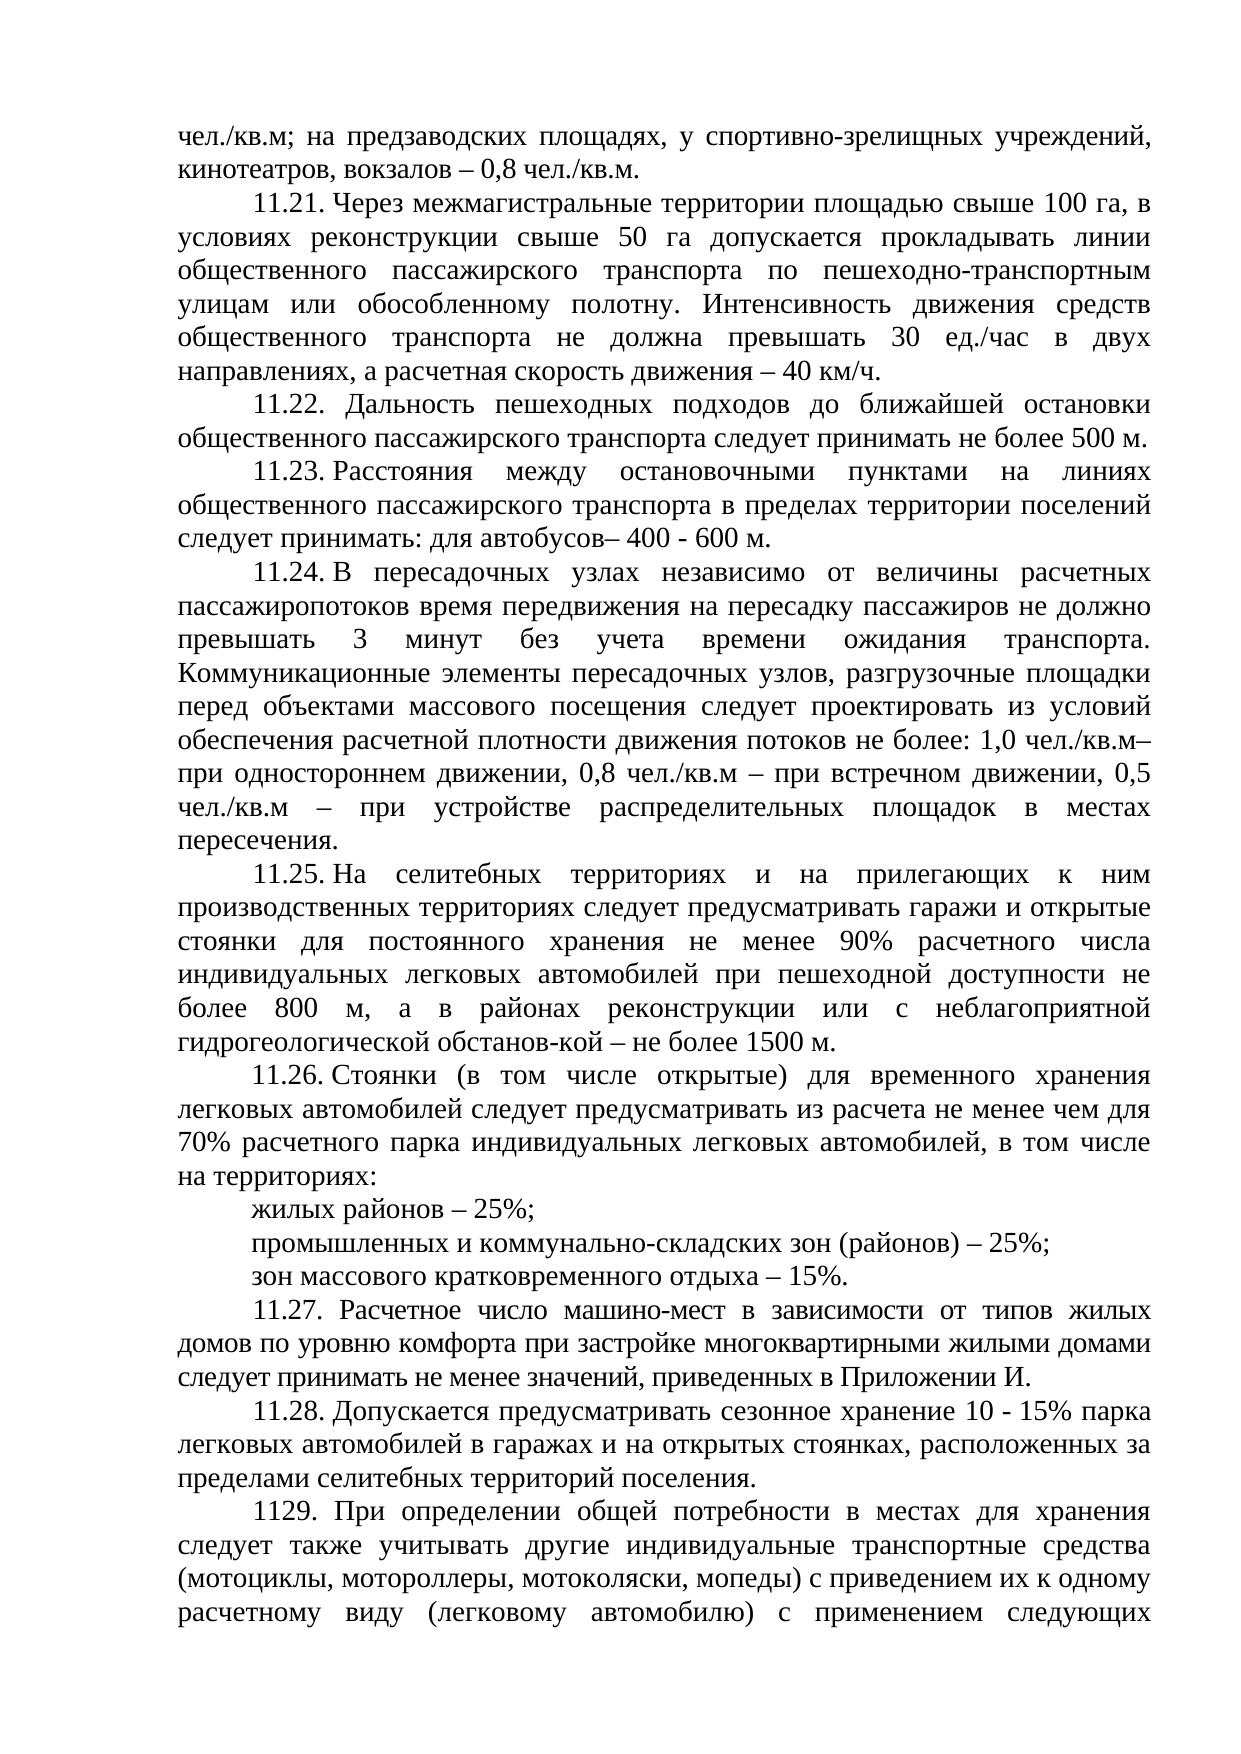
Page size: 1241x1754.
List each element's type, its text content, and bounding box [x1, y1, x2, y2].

text жилых районов – 25%; [177, 1191, 1152, 1225]
text 11.23. Расстояния между остановочными пунктами на линиях общественного пассажирского транспорта в пределах территории поселений следует принимать: для автобусов– 400 - 600 м. [177, 453, 1152, 554]
text 11.28. Допускается предусматривать сезонное хранение 10 - 15% парка легковых автомобилей в гаражах и на открытых стоянках, расположенных за пределами селитебных территорий поселения. [177, 1393, 1152, 1493]
text 11.25. На селитебных территориях и на прилегающих к ним производственных территориях следует предусматривать гаражи и открытые стоянки для постоянного хранения не менее 90% расчетного числа индивидуальных легковых автомобилей при пешеходной доступности не более , а в районах реконструкции или с неблагоприятной гидрогеологической обстанов-кой – не более . [177, 856, 1152, 1057]
text зон массового кратковременного отдыха – 15%. [177, 1258, 1152, 1292]
text 11.26. Стоянки (в том числе открытые) для временного хранения легковых автомобилей следует предусматривать из расчета не менее чем для 70% расчетного парка индивидуальных легковых автомобилей, в том числе на территориях: [177, 1057, 1152, 1191]
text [177, 118, 1152, 185]
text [177, 1493, 1152, 1627]
text 11.27. Расчетное число машино-мест в зависимости от типов жилых домов по уровню комфорта при застройке многоквартирными жилыми домами следует принимать не менее значений, приведенных в Приложении И. [177, 1292, 1152, 1393]
text 11.24. В пересадочных узлах независимо от величины расчетных пассажиропотоков время передвижения на пересадку пассажиров не должно превышать 3 минут без учета времени ожидания транспорта. Коммуникационные элементы пересадочных узлов, разгрузочные площадки перед объектами массового посещения следует проектировать из условий обеспечения расчетной плотности движения потоков не более: 1,0 чел./кв.м– при одностороннем движении, 0,8 чел./кв.м – при встречном движении, 0,5 чел./кв.м – при устройстве распределительных площадок в местах пересечения. [177, 554, 1152, 856]
text промышленных и коммунально-складских зон (районов) – 25%; [177, 1225, 1152, 1258]
text 11.22. Дальность пешеходных подходов до ближайшей остановки общественного пассажирского транспорта следует принимать не более . [177, 386, 1152, 453]
text 11.21. Через межмагистральные территории площадью свыше , в условиях реконструкции свыше допускается прокладывать линии общественного пассажирского транспорта по пешеходно-транспортным улицам или обособленному полотну. Интенсивность движения средств общественного транспорта не должна превышать 30 ед./час в двух направлениях, а расчетная скорость движения – . [177, 185, 1152, 386]
